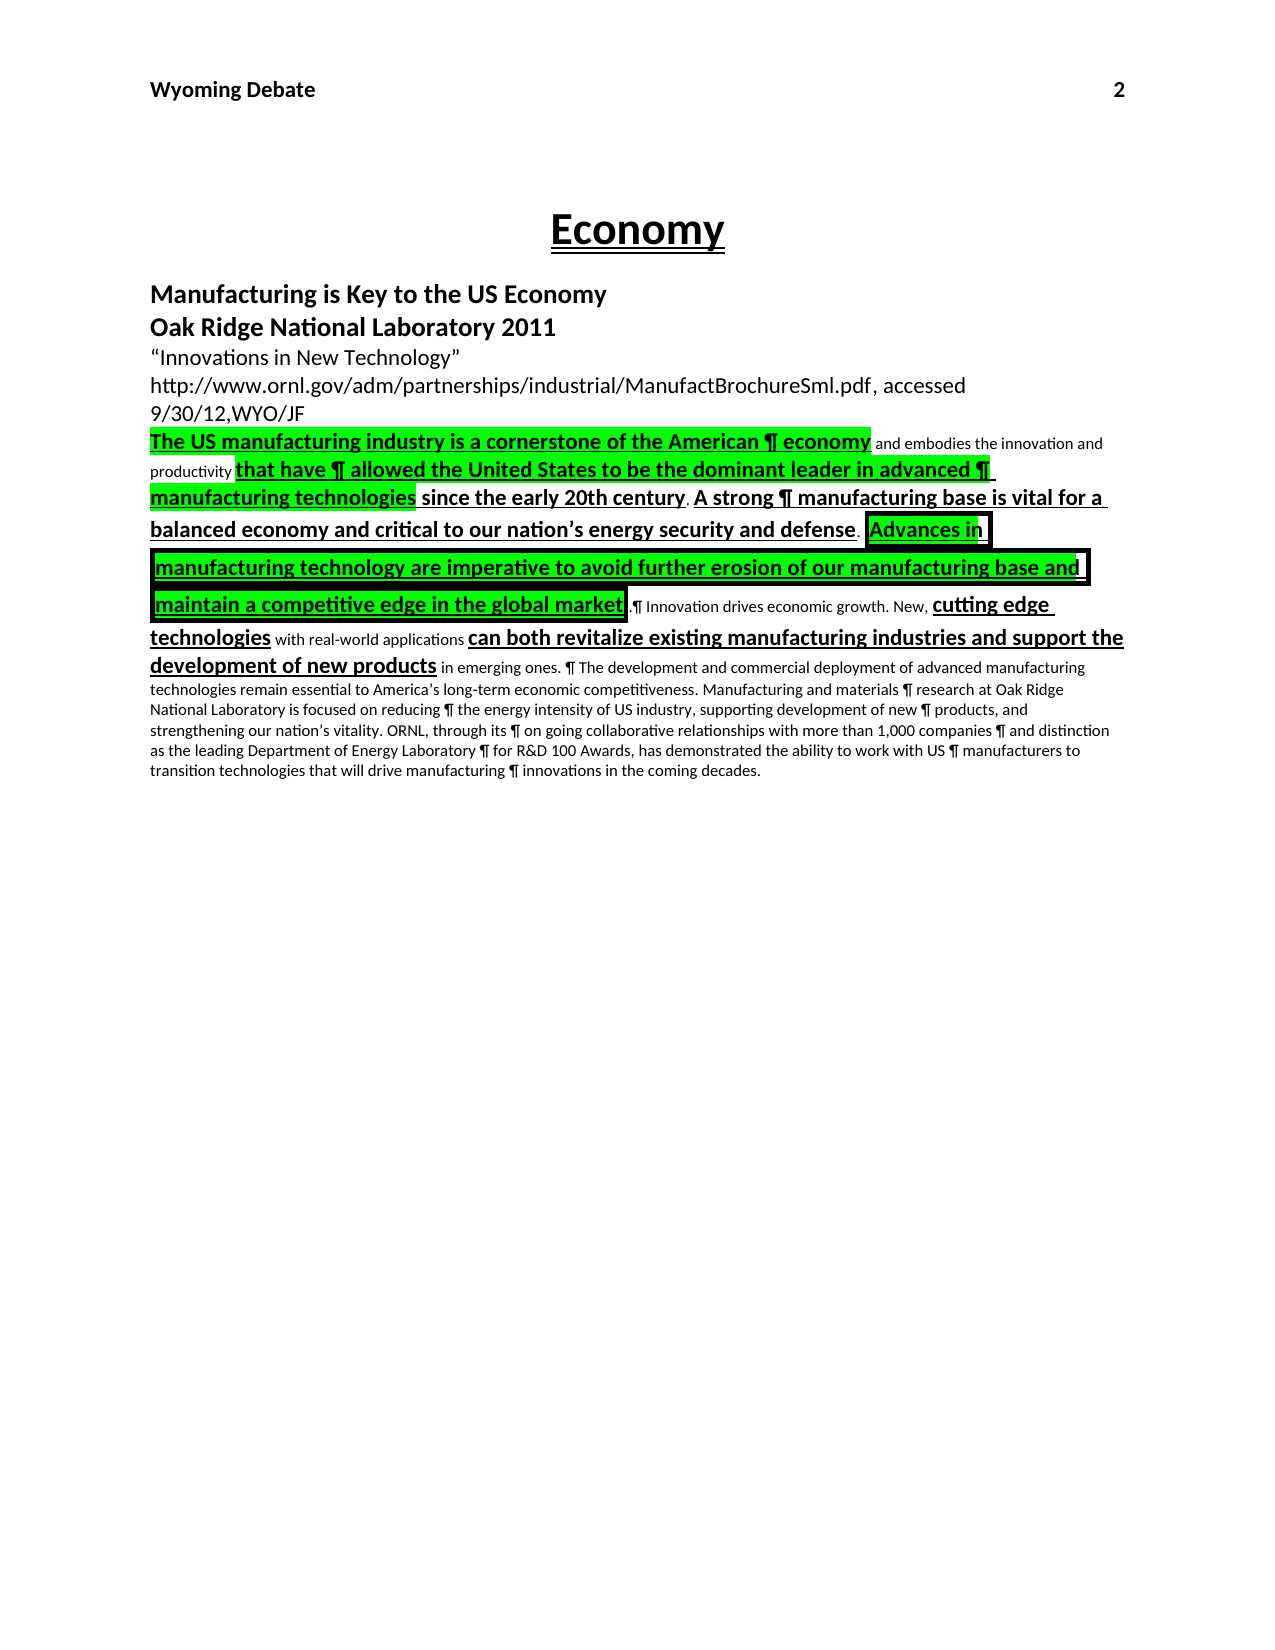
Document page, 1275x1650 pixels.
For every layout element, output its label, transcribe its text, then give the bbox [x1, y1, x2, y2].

text Oak Ridge National Laboratory 2011 [150, 310, 1125, 343]
text The US manufacturing industry is a cornerstone of the American ¶ economy and embodies the innovation and productivity that have ¶ allowed the United States to be the dominant leader in advanced ¶ manufacturing technologies since the early 20th century. A strong ¶ manufacturing base is vital for a balanced economy and critical to our nation’s energy security and defense. Advances in manufacturing technology are imperative to avoid further erosion of our manufacturing base and maintain a competitive edge in the global market.¶ Innovation drives economic growth. New, cutting edge technologies with real-world applications can both revitalize existing manufacturing industries and support the development of new products in emerging ones. ¶ The development and commercial deployment of advanced manufacturing technologies remain essential to America’s long-term economic competitiveness. Manufacturing and materials ¶ research at Oak Ridge National Laboratory is focused on reducing ¶ the energy intensity of US industry, supporting development of new ¶ products, and strengthening our nation’s vitality. ORNL, through its ¶ on going collaborative relationships with more than 1,000 companies ¶ and distinction as the leading Department of Energy Laboratory ¶ for R&D 100 Awards, has demonstrated the ability to work with US ¶ manufacturers to transition technologies that will drive manufacturing ¶ innovations in the coming decades. [150, 427, 1125, 781]
subtitle Manufacturing is Key to the US Economy [150, 277, 1125, 310]
subtitle Economy [150, 200, 1125, 256]
text “Innovations in New Technology” http://www.ornl.gov/adm/partnerships/industrial/ManufactBrochureSml.pdf, accessed 9/30/12,WYO/JF [150, 343, 1125, 427]
